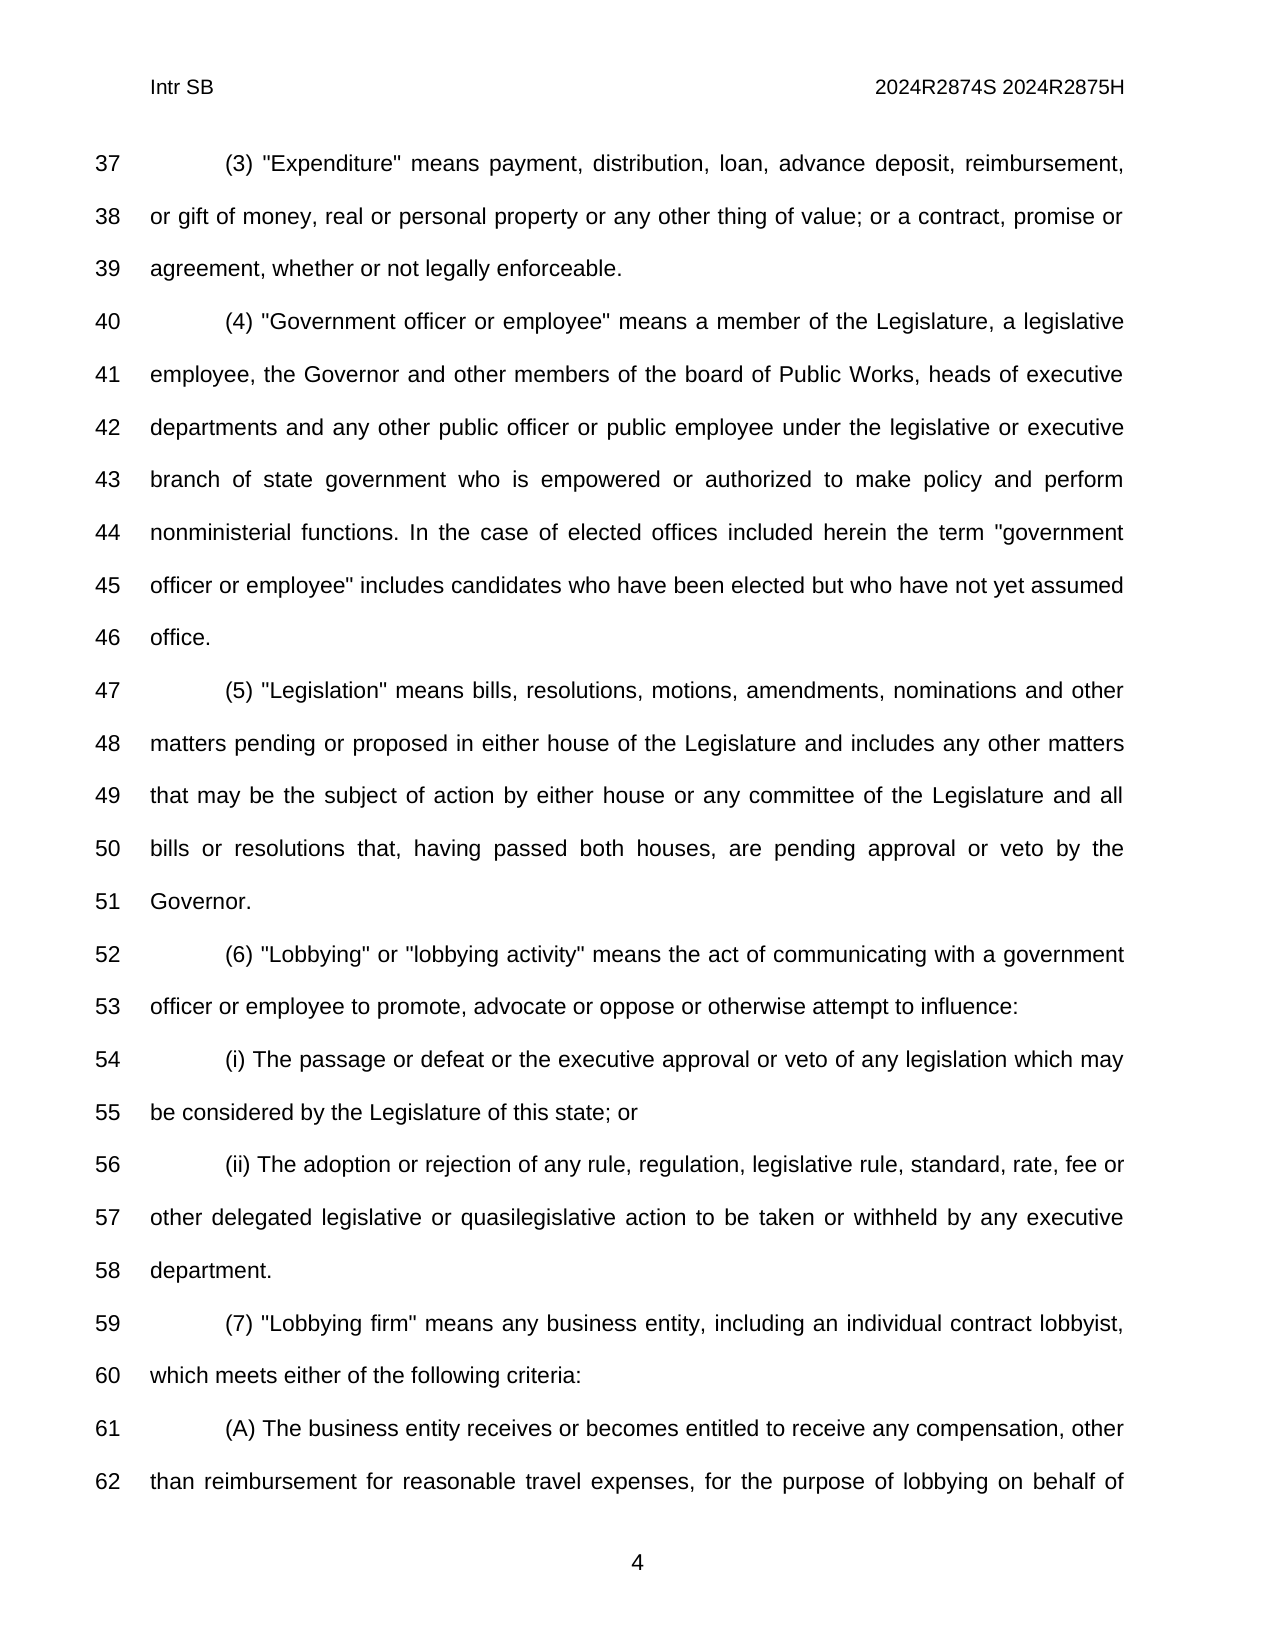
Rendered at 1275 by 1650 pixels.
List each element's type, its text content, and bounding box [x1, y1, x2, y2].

text (i) The passage or defeat or the executive approval or veto of any legislation which may be considered by the Legislature of this state; or [150, 1046, 1125, 1125]
text (5) "Legislation" means bills, resolutions, motions, amendments, nominations and other matters pending or proposed in either house of the Legislature and includes any other matters that may be the subject of action by either house or any committee of the Legislature and all bills or resolutions that, having passed both houses, are pending approval or veto by the Governor. [150, 677, 1125, 914]
text (7) "Lobbying firm" means any business entity, including an individual contract lobbyist, which meets either of the following criteria: [150, 1309, 1125, 1389]
text (ii) The adoption or rejection of any rule, regulation, legislative rule, standard, rate, fee or other delegated legislative or quasilegislative action to be taken or withheld by any executive department. [150, 1151, 1125, 1283]
text (6) "Lobbying" or "lobbying activity" means the act of communicating with a government officer or employee to promote, advocate or oppose or otherwise attempt to influence: [150, 941, 1125, 1020]
text (3) "Expenditure" means payment, distribution, loan, advance deposit, reimbursement, or gift of money, real or personal property or any other thing of value; or a contract, promise or agreement, whether or not legally enforceable. [150, 150, 1125, 282]
text (4) "Government officer or employee" means a member of the Legislature, a legislative employee, the Governor and other members of the board of Public Works, heads of executive departments and any other public officer or public employee under the legislative or executive branch of state government who is empowered or authorized to make policy and perform nonministerial functions. In the case of elected offices included herein the term "government officer or employee" includes candidates who have been elected but who have not yet assumed office. [150, 308, 1125, 651]
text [150, 1415, 1125, 1494]
